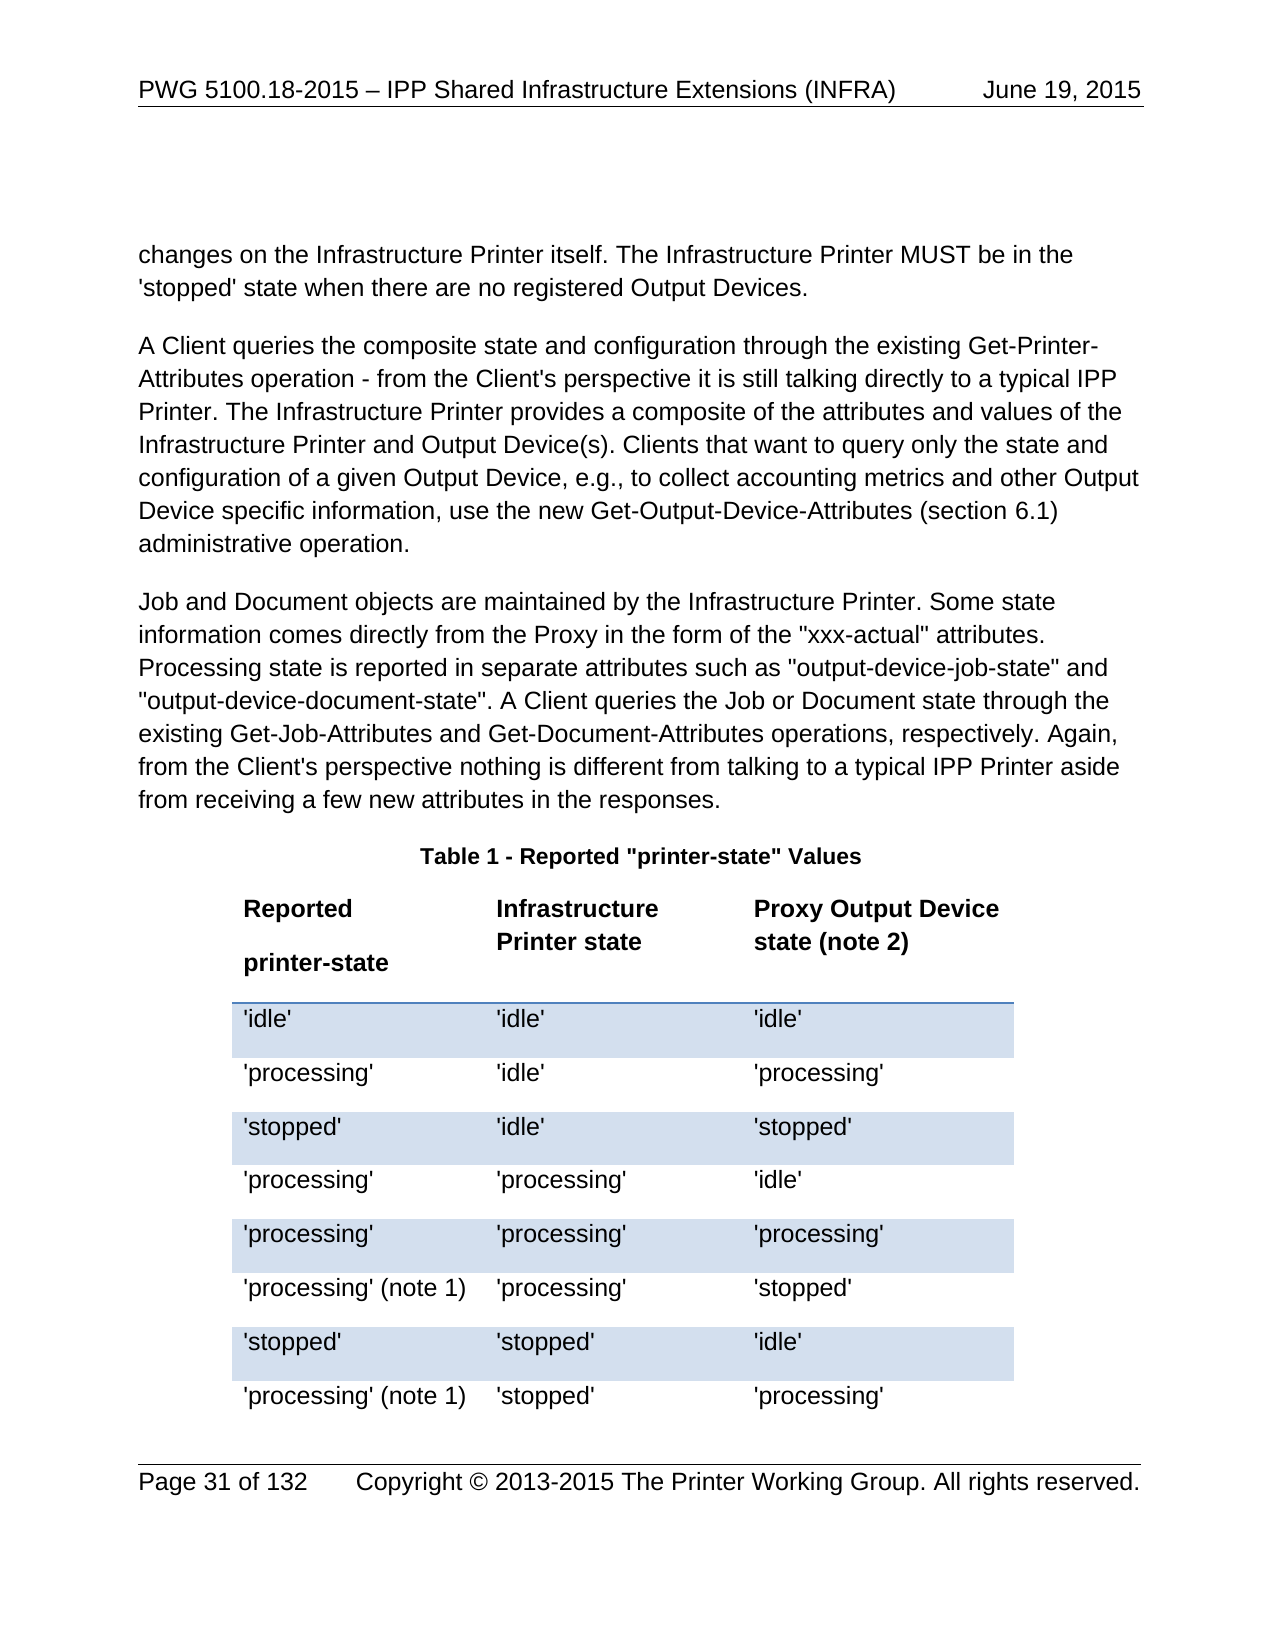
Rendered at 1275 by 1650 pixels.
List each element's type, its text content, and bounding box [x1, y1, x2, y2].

table_header Reported printer-state [232, 894, 485, 1002]
table_header Infrastructure Printer state [485, 894, 742, 1002]
table_cell 'processing' [742, 1381, 1014, 1435]
table_cell 'idle' [232, 1004, 485, 1058]
text A Client queries the composite state and configuration through the existing Get-Printer-Attributes operation - from the Client's perspective it is still talking directly to a typical IPP Printer. The Infrastructure Printer provides a composite of the attributes and values of the Infrastructure Printer and Output Device(s). Clients that want to query only the state and configuration of a given Output Device, e.g., to collect accounting metrics and other Output Device specific information, use the new Get-Output-Device-Attributes (section 6.1) administrative operation. [138, 331, 1144, 558]
table_cell 'processing' [232, 1219, 485, 1273]
table_cell 'idle' [742, 1327, 1014, 1381]
table_cell 'stopped' [742, 1273, 1014, 1327]
table_cell 'processing' [485, 1273, 742, 1327]
table_cell 'stopped' [742, 1112, 1014, 1165]
table_cell 'processing' [485, 1219, 742, 1273]
table_cell 'idle' [485, 1058, 742, 1112]
table_cell 'processing' [232, 1058, 485, 1112]
table_cell 'stopped' [485, 1327, 742, 1381]
table_cell 'stopped' [232, 1112, 485, 1165]
table_cell 'processing' [742, 1058, 1014, 1112]
table_cell 'processing' [742, 1219, 1014, 1273]
text Job and Document objects are maintained by the Infrastructure Printer. Some state information comes directly from the Proxy in the form of the "xxx-actual" attributes. Processing state is reported in separate attributes such as "output-device-job-state" and "output-device-document-state". A Client queries the Job or Document state through the existing Get-Job-Attributes and Get-Document-Attributes operations, respectively. Again, from the Client's perspective nothing is different from talking to a typical IPP Printer aside from receiving a few new attributes in the responses. [138, 587, 1144, 814]
table_header Proxy Output Device state (note 2) [742, 894, 1014, 1002]
table_cell 'stopped' [485, 1381, 742, 1435]
table_cell 'idle' [742, 1165, 1014, 1219]
table_cell 'idle' [485, 1112, 742, 1165]
table_cell 'stopped' [232, 1327, 485, 1381]
table_cell 'processing' [485, 1165, 742, 1219]
table_cell 'idle' [742, 1004, 1014, 1058]
table_cell 'idle' [485, 1004, 742, 1058]
table_cell 'processing' (note 1) [232, 1273, 485, 1327]
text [138, 240, 1144, 301]
table_cell 'processing' [232, 1165, 485, 1219]
table_cell 'processing' (note 1) [232, 1381, 485, 1435]
